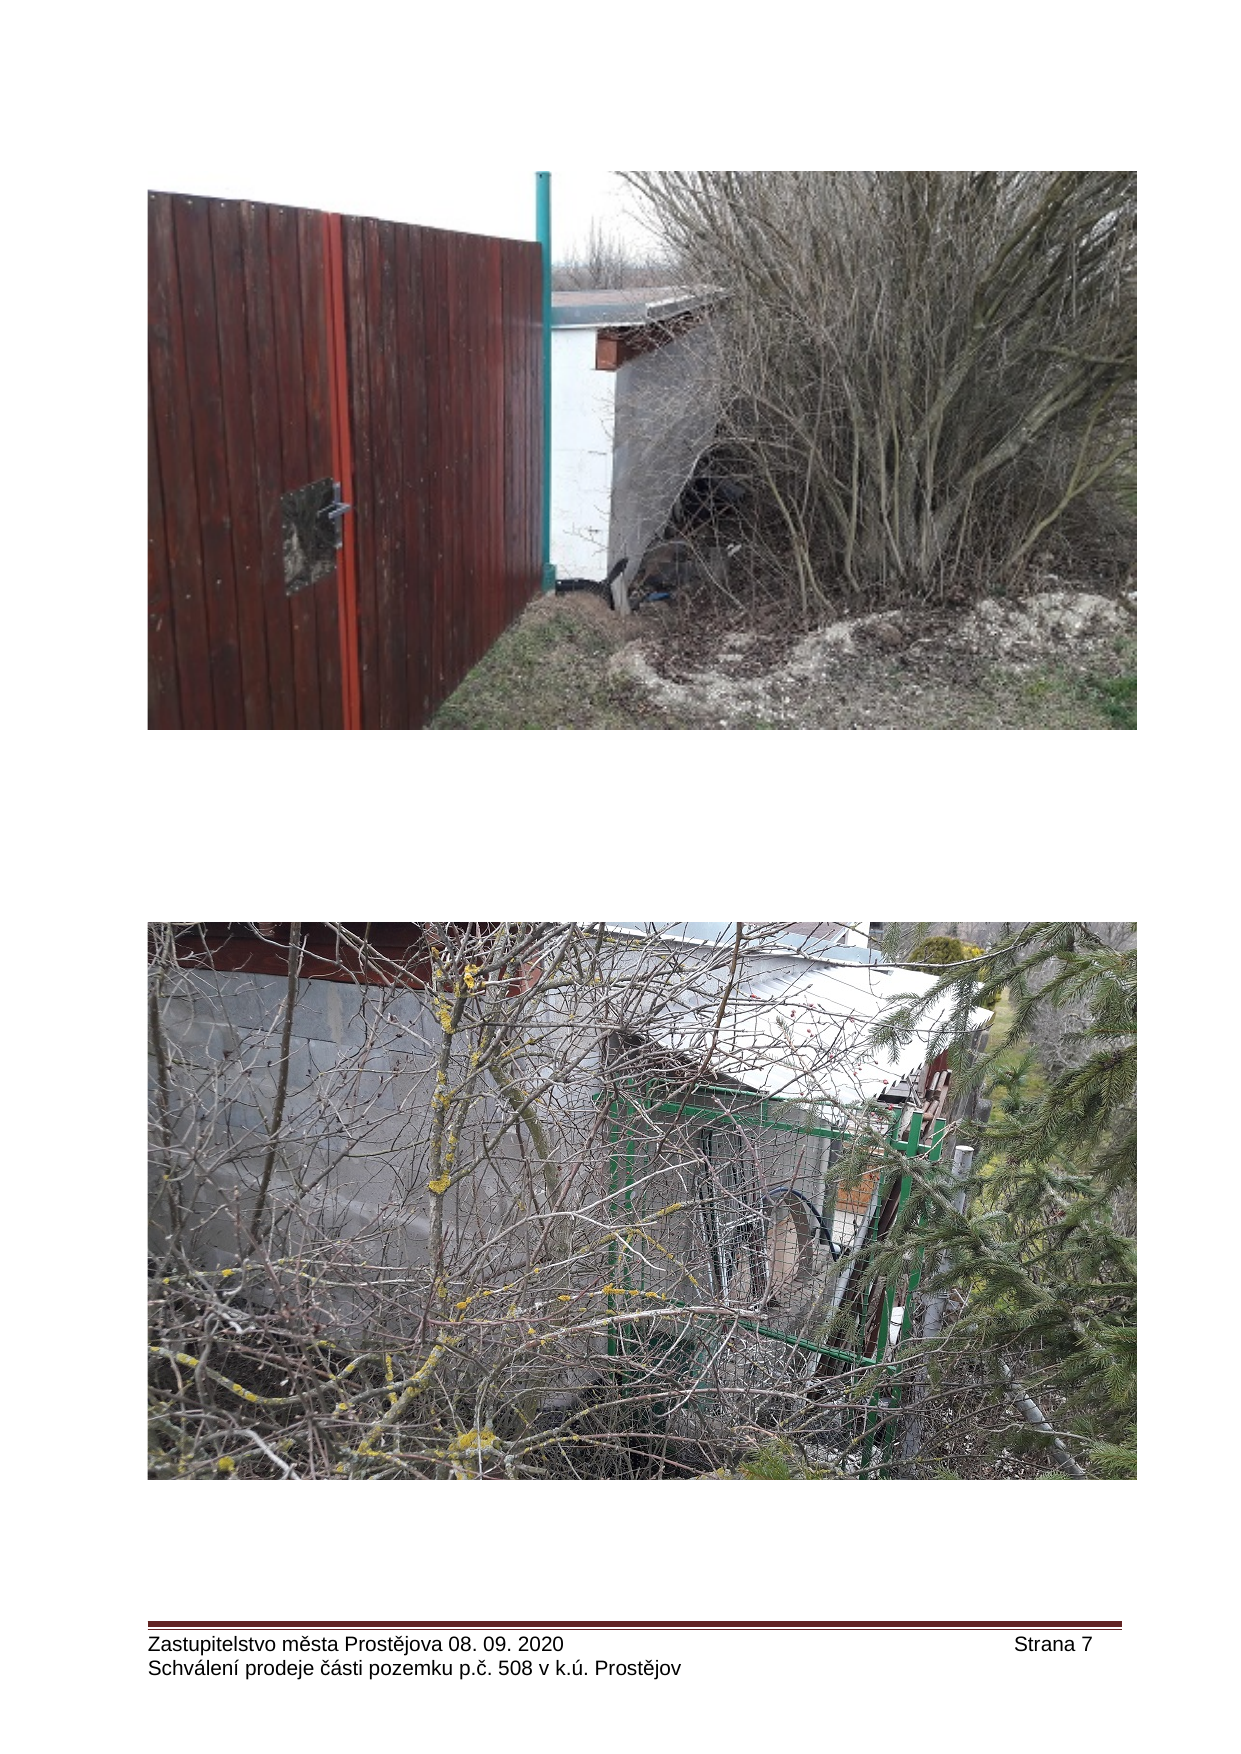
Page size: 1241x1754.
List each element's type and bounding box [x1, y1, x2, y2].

picture [147, 922, 1137, 1480]
picture [147, 171, 1137, 730]
